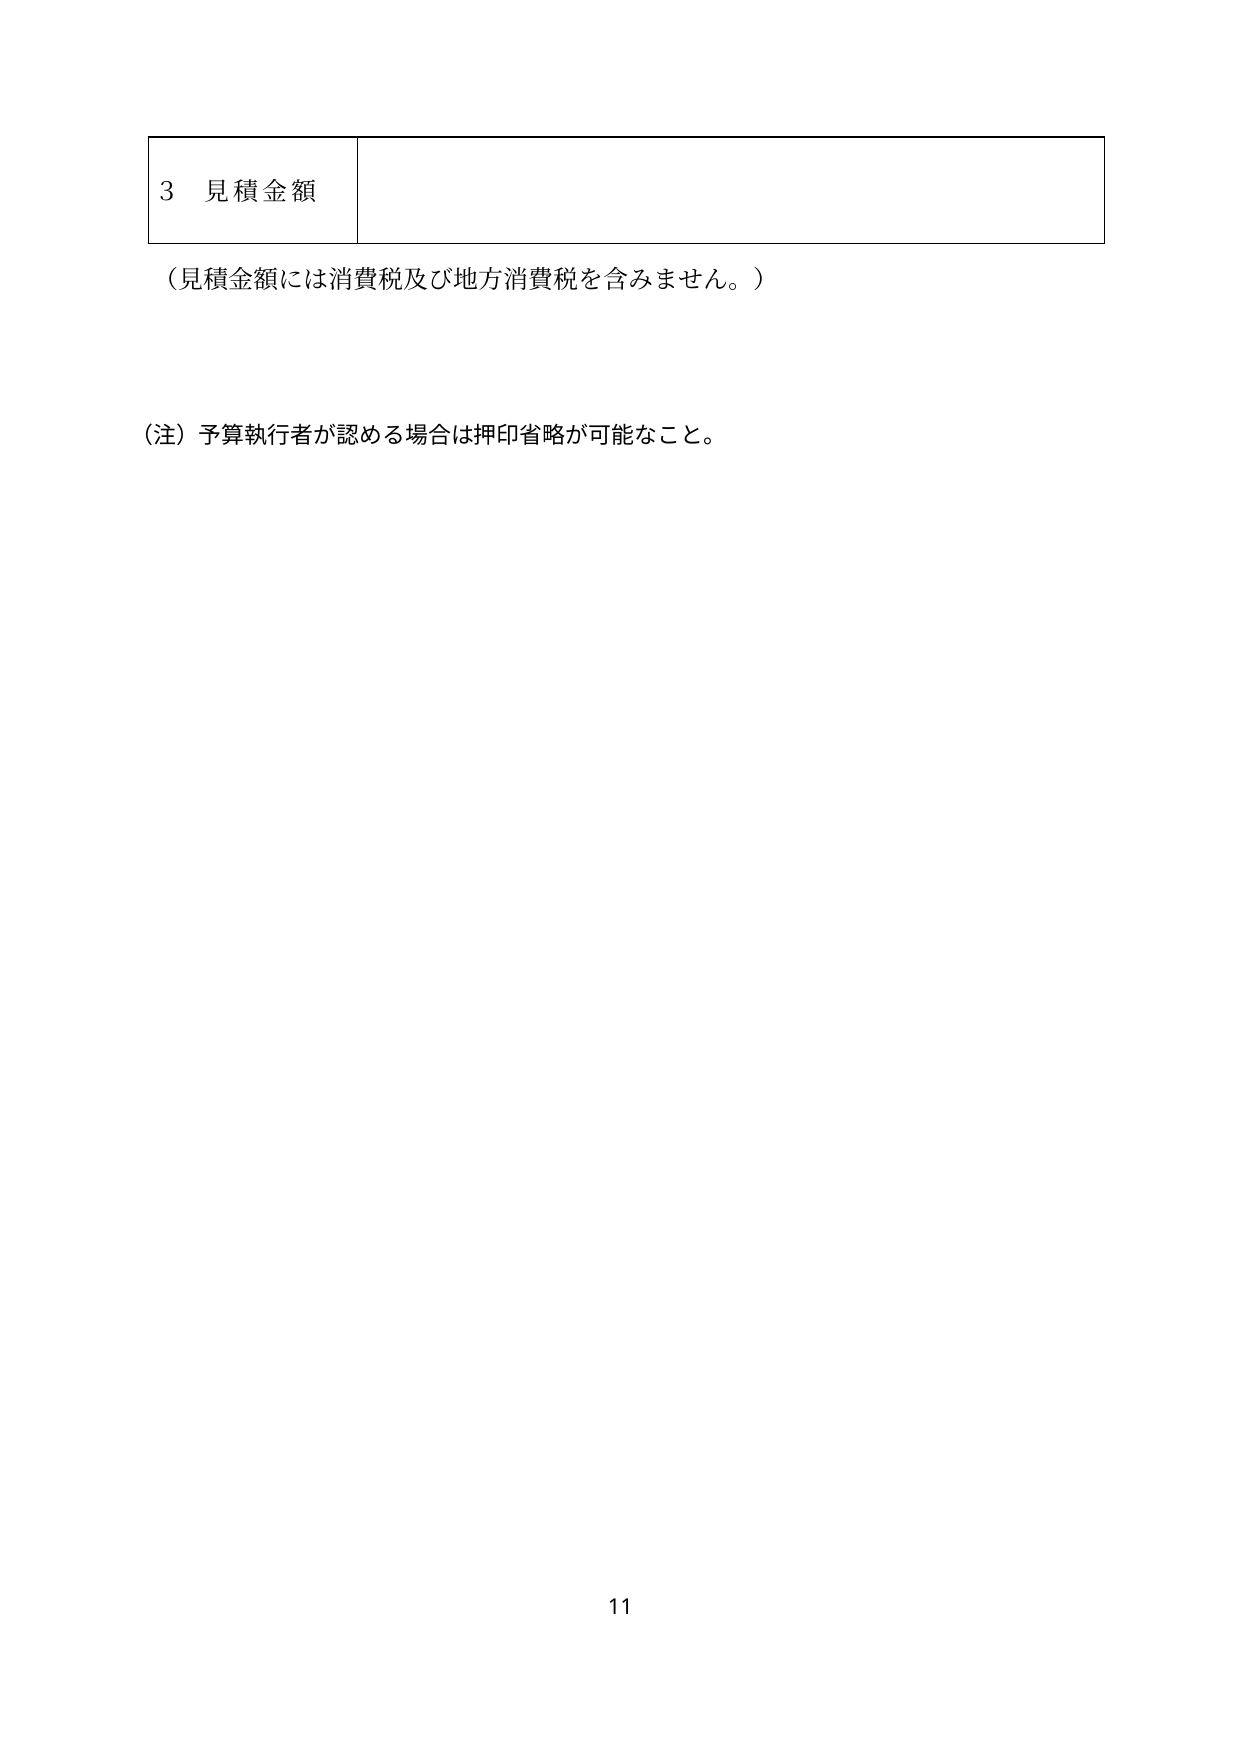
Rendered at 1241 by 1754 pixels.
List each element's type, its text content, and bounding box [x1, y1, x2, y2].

text （見積金額には消費税及び地方消費税を含みません。） [153, 244, 1110, 313]
table_cell ３ 見積金額 [149, 138, 357, 243]
text （注）予算執行者が認める場合は押印省略が可能なこと。 [130, 416, 1110, 451]
table_cell [358, 138, 1104, 243]
